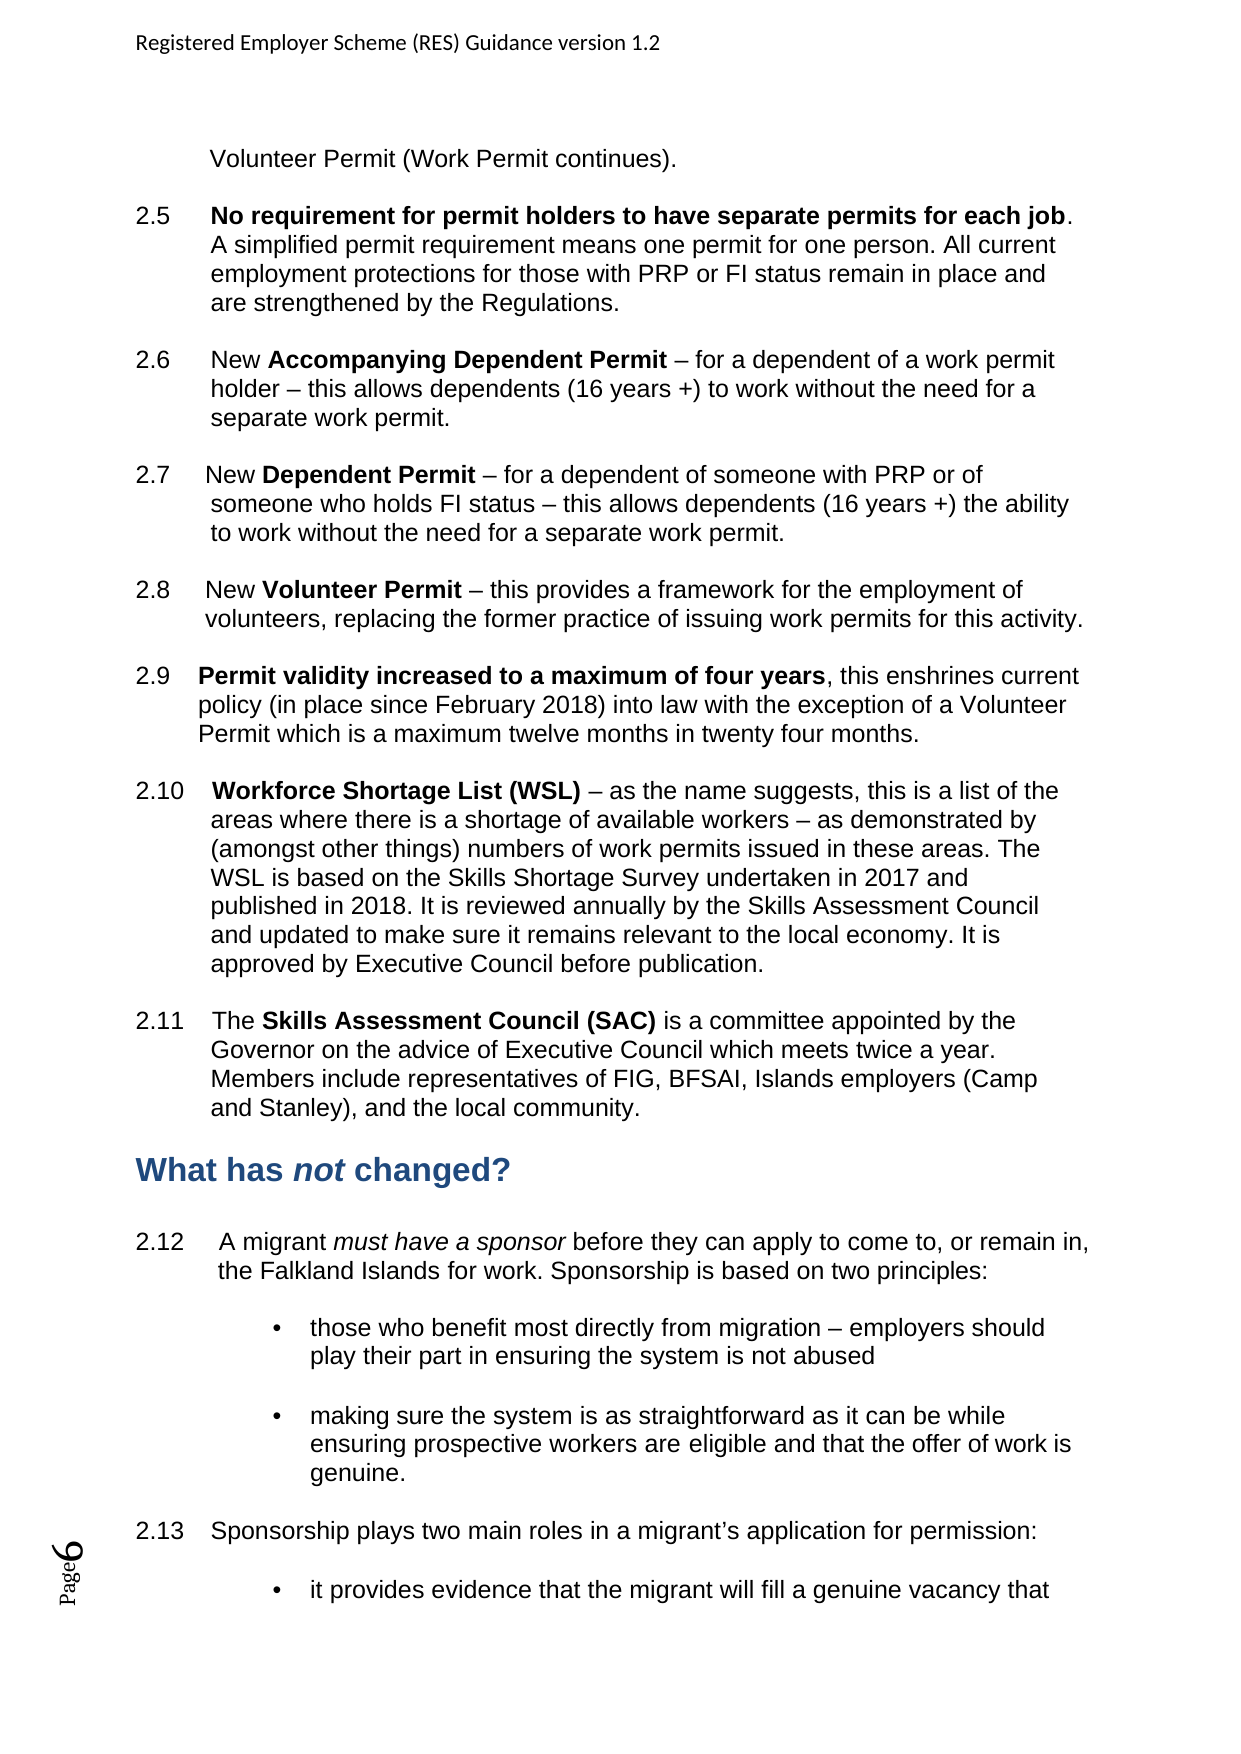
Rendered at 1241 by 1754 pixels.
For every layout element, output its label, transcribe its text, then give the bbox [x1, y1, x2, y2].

text 2.7 New Dependent Permit – for a dependent of someone with PRP or of someone who holds FI status – this allows dependents (16 years +) the ability to work without the need for a separate work permit. [135, 460, 1082, 546]
list those who benefit most directly from migration – employers should play their part in ensuring the system is not abused [272, 1313, 1058, 1371]
text 2.8 New Volunteer Permit – this provides a framework for the employment of [135, 575, 1082, 604]
text 2.13 Sponsorship plays two main roles in a migrant’s application for permission: [135, 1516, 1047, 1545]
text Permit which is a maximum twelve months in twenty four months. [135, 719, 1082, 747]
text the Falkland Islands for work. Sponsorship is based on two principles: [135, 1256, 1110, 1284]
text policy (in place since February 2018) into law with the exception of a Volunteer [135, 690, 1082, 719]
text 2.10 Workforce Shortage List (WSL) – as the name suggests, this is a list of the [135, 776, 1082, 805]
text 2.9 Permit validity increased to a maximum of four years, this enshrines current [135, 661, 1082, 690]
text 2.6 New Accompanying Dependent Permit – for a dependent of a work permit holder – this allows dependents (16 years +) to work without the need for a separate work permit. [135, 345, 1082, 431]
text volunteers, replacing the former practice of issuing work permits for this activity. [135, 604, 1110, 632]
text areas where there is a shortage of available workers – as demonstrated by (amongst other things) numbers of work permits issued in these areas. The WSL is based on the Skills Shortage Survey undertaken in 2017 and published in 2018. It is reviewed annually by the Skills Assessment Council and updated to make sure it remains relevant to the local economy. It is approved by Executive Council before publication. [210, 805, 1082, 977]
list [272, 1576, 1070, 1604]
text 2.11 The Skills Assessment Council (SAC) is a committee appointed by the Governor on the advice of Executive Council which meets twice a year. Members include representatives of FIG, BFSAI, Islands employers (Camp and Stanley), and the local community. [135, 1006, 1082, 1121]
text 2.5 No requirement for permit holders to have separate permits for each job. A simplified permit requirement means one permit for one person. All current employment protections for those with PRP or FI status remain in place and are strengthened by the Regulations. [135, 201, 1082, 316]
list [135, 144, 1082, 172]
list making sure the system is as straightforward as it can be while ensuring prospective workers are eligible and that the offer of work is genuine. [272, 1401, 1087, 1487]
text 2.12 A migrant must have a sponsor before they can apply to come to, or remain in, [135, 1227, 1110, 1256]
subtitle What has not changed? [135, 1150, 1105, 1188]
